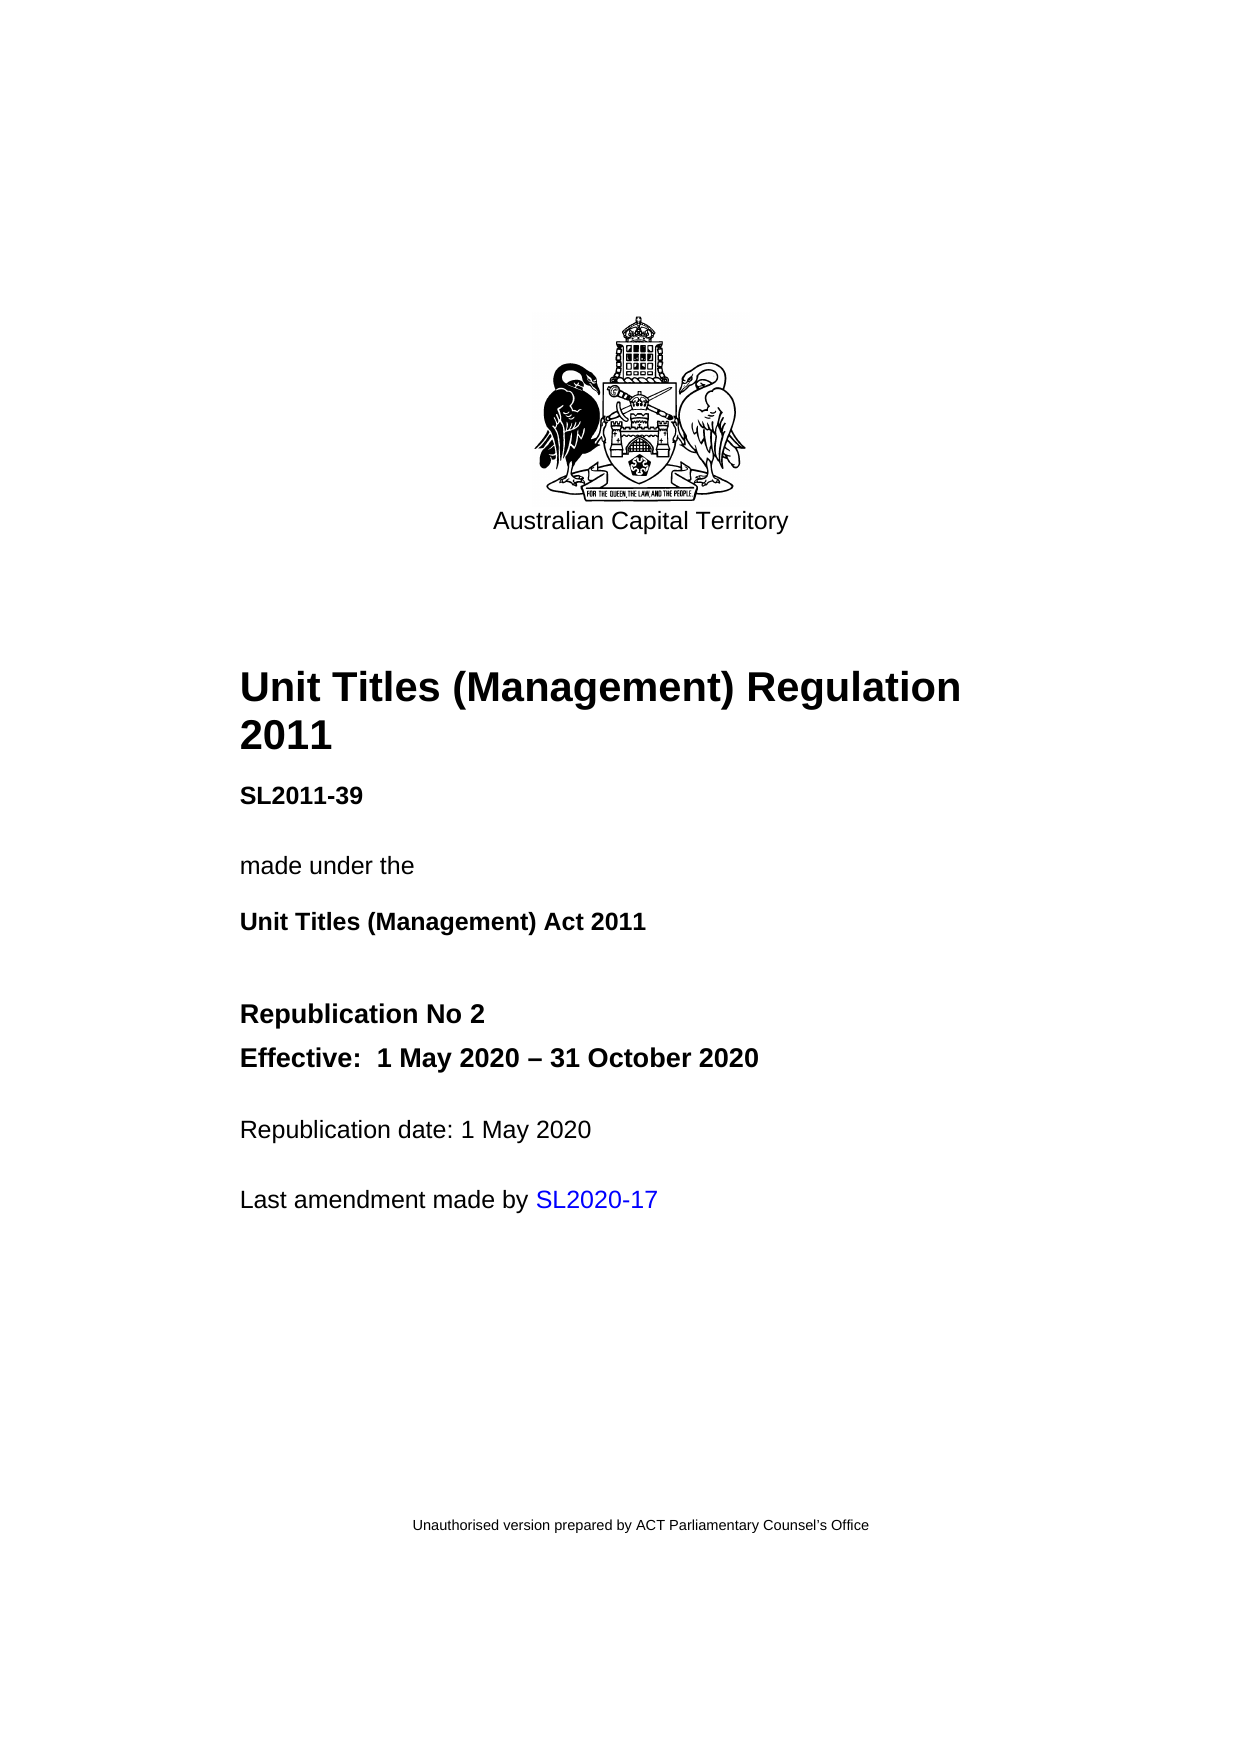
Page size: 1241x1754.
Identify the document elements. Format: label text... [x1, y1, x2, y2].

text Effective: 1 May 2020 – 31 October 2020 [239, 1042, 1042, 1073]
text Unit Titles (Management) Act 2011 [239, 907, 1042, 936]
text Last amendment made by SL2020-17 [239, 1185, 1042, 1214]
text Republication No 2 [239, 998, 1042, 1029]
picture [531, 312, 751, 507]
text made under the [239, 851, 1042, 880]
text SL2011-39 [239, 781, 1042, 809]
text Australian Capital Territory [239, 506, 1042, 535]
text Unit Titles (Management) Regulation 2011 [239, 662, 1042, 758]
text Republication date: 1 May 2020 [239, 1115, 1042, 1144]
